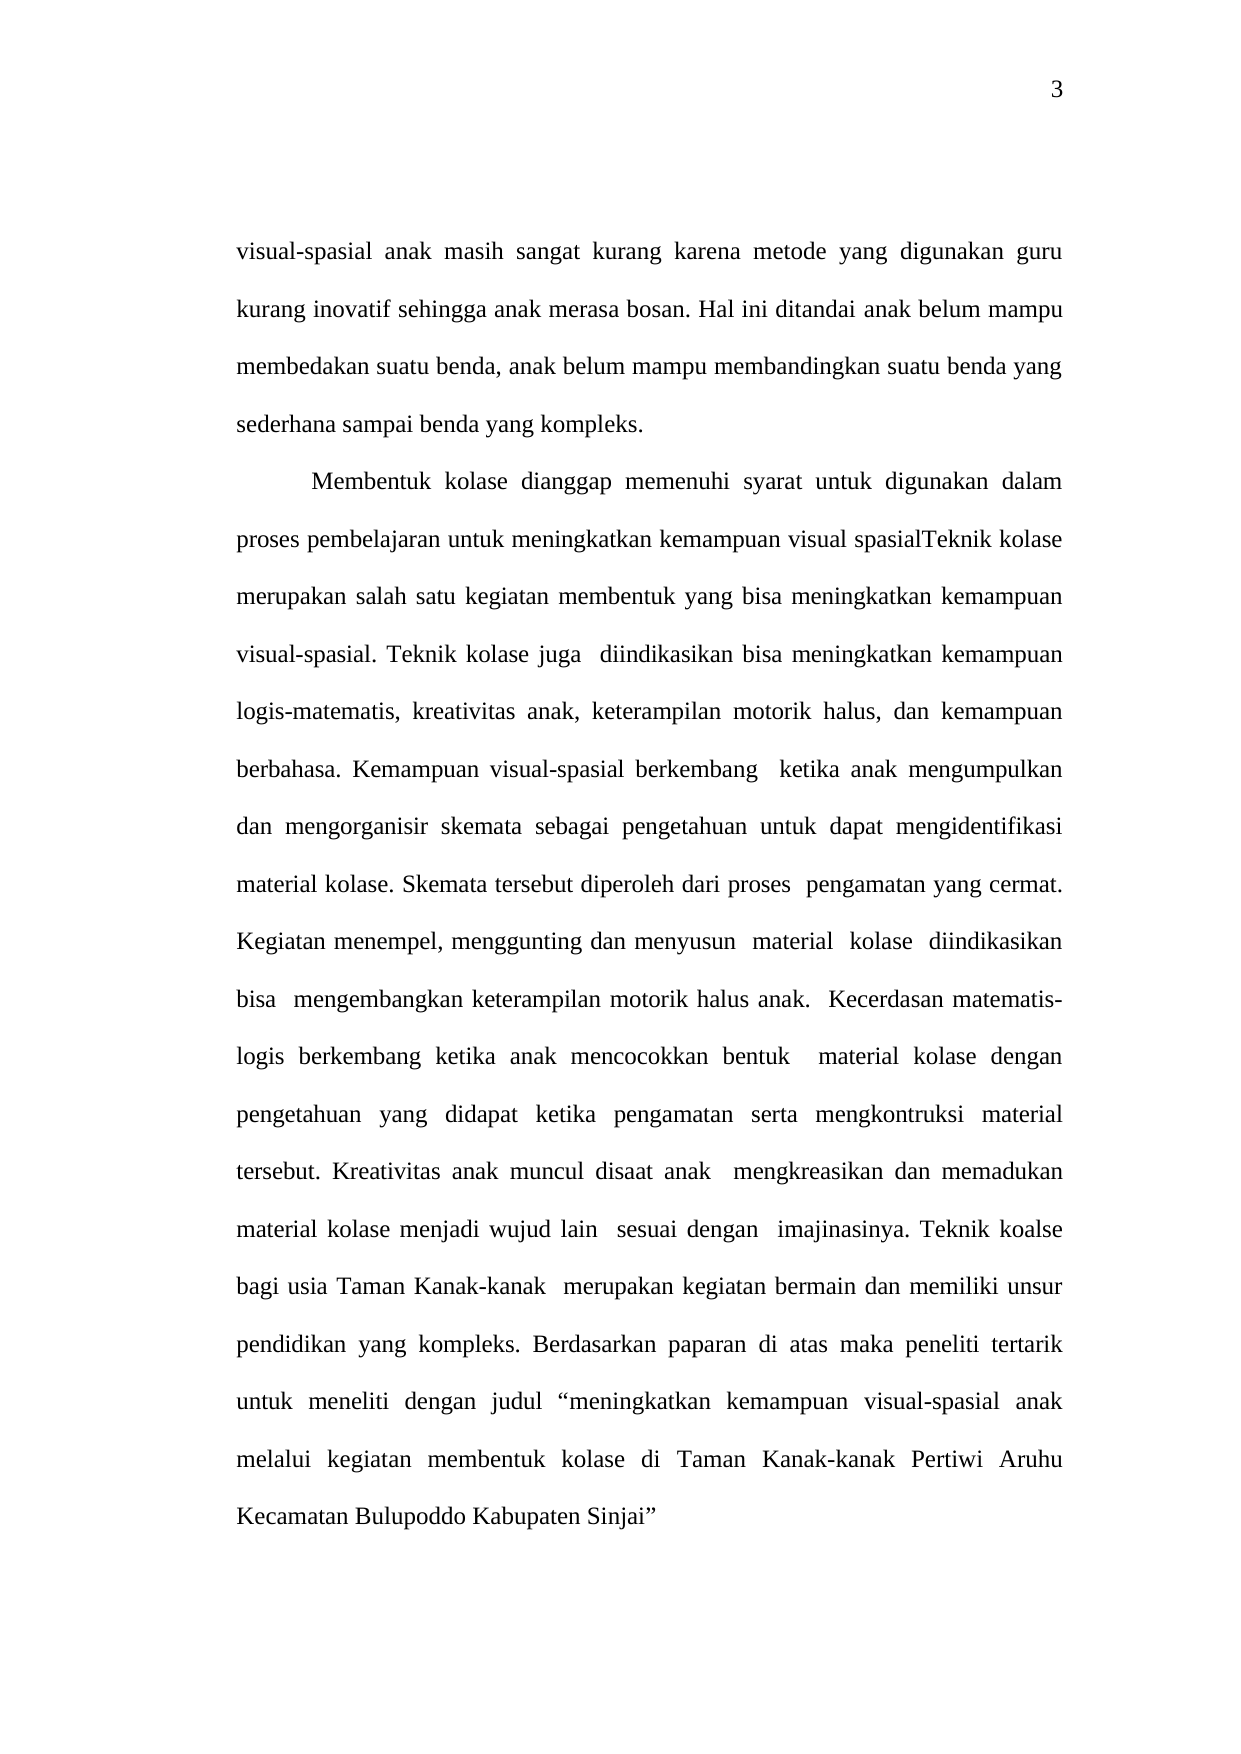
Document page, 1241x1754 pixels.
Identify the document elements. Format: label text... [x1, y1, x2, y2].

list Membentuk kolase dianggap memenuhi syarat untuk digunakan dalam proses pembelajaran untuk meningkatkan kemampuan visual spasialTeknik kolase merupakan salah satu kegiatan membentuk yang bisa meningkatkan kemampuan visual-spasial. Teknik kolase juga diindikasikan bisa meningkatkan kemampuan logis-matematis, kreativitas anak, keterampilan motorik halus, dan kemampuan berbahasa. Kemampuan visual-spasial berkembang ketika anak mengumpulkan dan mengorganisir skemata sebagai pengetahuan untuk dapat mengidentifikasi material kolase. Skemata tersebut diperoleh dari proses pengamatan yang cermat. Kegiatan menempel, menggunting dan menyusun material kolase diindikasikan bisa mengembangkan keterampilan motorik halus anak. Kecerdasan matematis-logis berkembang ketika anak mencocokkan bentuk material kolase dengan pengetahuan yang didapat ketika pengamatan serta mengkontruksi material tersebut. Kreativitas anak muncul disaat anak mengkreasikan dan memadukan material kolase menjadi wujud lain sesuai dengan imajinasinya. Teknik koalse bagi usia Taman Kanak-kanak merupakan kegiatan bermain dan memiliki unsur pendidikan yang kompleks. Berdasarkan paparan di atas maka peneliti tertarik untuk meneliti dengan judul “meningkatkan kemampuan visual-spasial anak melalui kegiatan membentuk kolase di Taman Kanak-kanak Pertiwi Aruhu Kecamatan Bulupoddo Kabupaten Sinjai” [236, 466, 1063, 1530]
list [236, 236, 1063, 437]
